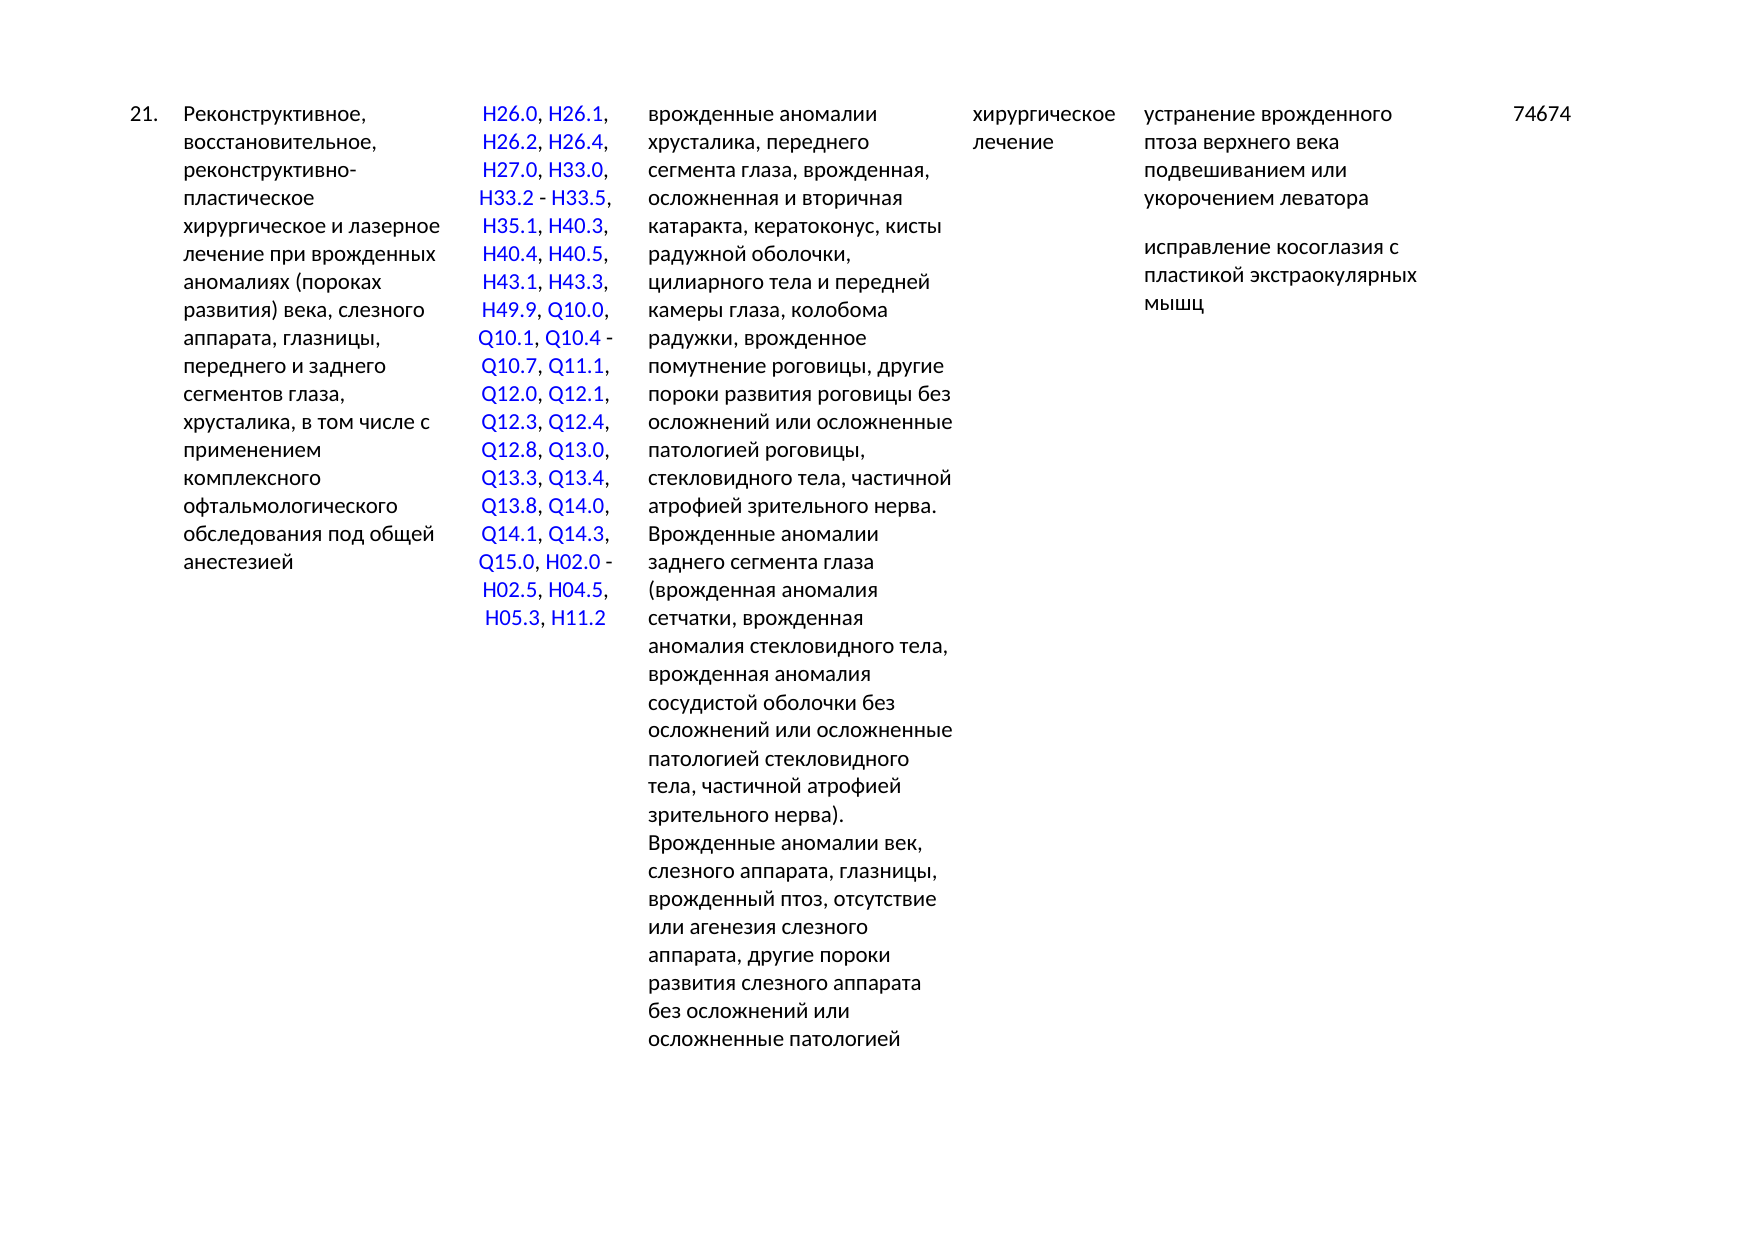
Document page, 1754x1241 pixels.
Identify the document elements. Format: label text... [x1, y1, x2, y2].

table_cell хирургическое лечение [966, 89, 1137, 1062]
table_cell врожденные аномалии хрусталика, переднего сегмента глаза, врожденная, осложненная и вторичная катаракта, кератоконус, кисты радужной оболочки, цилиарного тела и передней камеры глаза, колобома радужки, врожденное помутнение роговицы, другие пороки развития роговицы без осложнений или осложненные патологией роговицы, стекловидного тела, частичной атрофией зрительного нерва. Врожденные аномалии заднего сегмента глаза (врожденная аномалия сетчатки, врожденная аномалия стекловидного тела, врожденная аномалия сосудистой оболочки без осложнений или осложненные патологией стекловидного тела, частичной атрофией зрительного нерва). Врожденные аномалии век, слезного аппарата, глазницы, врожденный птоз, отсутствие или агенезия слезного аппарата, другие пороки развития слезного аппарата без осложнений или осложненные патологией роговицы. Врожденные болезни мышц глаза, нарушение содружественного движения глаз [641, 89, 966, 1062]
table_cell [1138, 222, 1444, 1062]
table_cell H26.0, H26.1, H26.2, H26.4, H27.0, H33.0, H33.2 - H33.5, H35.1, H40.3, H40.4, H40.5, H43.1, H43.3, H49.9, Q10.0, Q10.1, Q10.4 - Q10.7, Q11.1, Q12.0, Q12.1, Q12.3, Q12.4, Q12.8, Q13.0, Q13.3, Q13.4, Q13.8, Q14.0, Q14.1, Q14.3, Q15.0, H02.0 - H02.5, H04.5, H05.3, H11.2 [449, 89, 641, 1062]
table_cell 74674 [1445, 89, 1639, 1062]
table_cell устранение врожденного птоза верхнего века подвешиванием или укорочением леватора [1138, 89, 1444, 222]
table_cell Реконструктивное, восстановительное, реконструктивно-пластическое хирургическое и лазерное лечение при врожденных аномалиях (пороках развития) века, слезного аппарата, глазницы, переднего и заднего сегментов глаза, хрусталика, в том числе с применением комплексного офтальмологического обследования под общей анестезией [177, 89, 449, 1062]
table_cell 21. [112, 89, 177, 1062]
